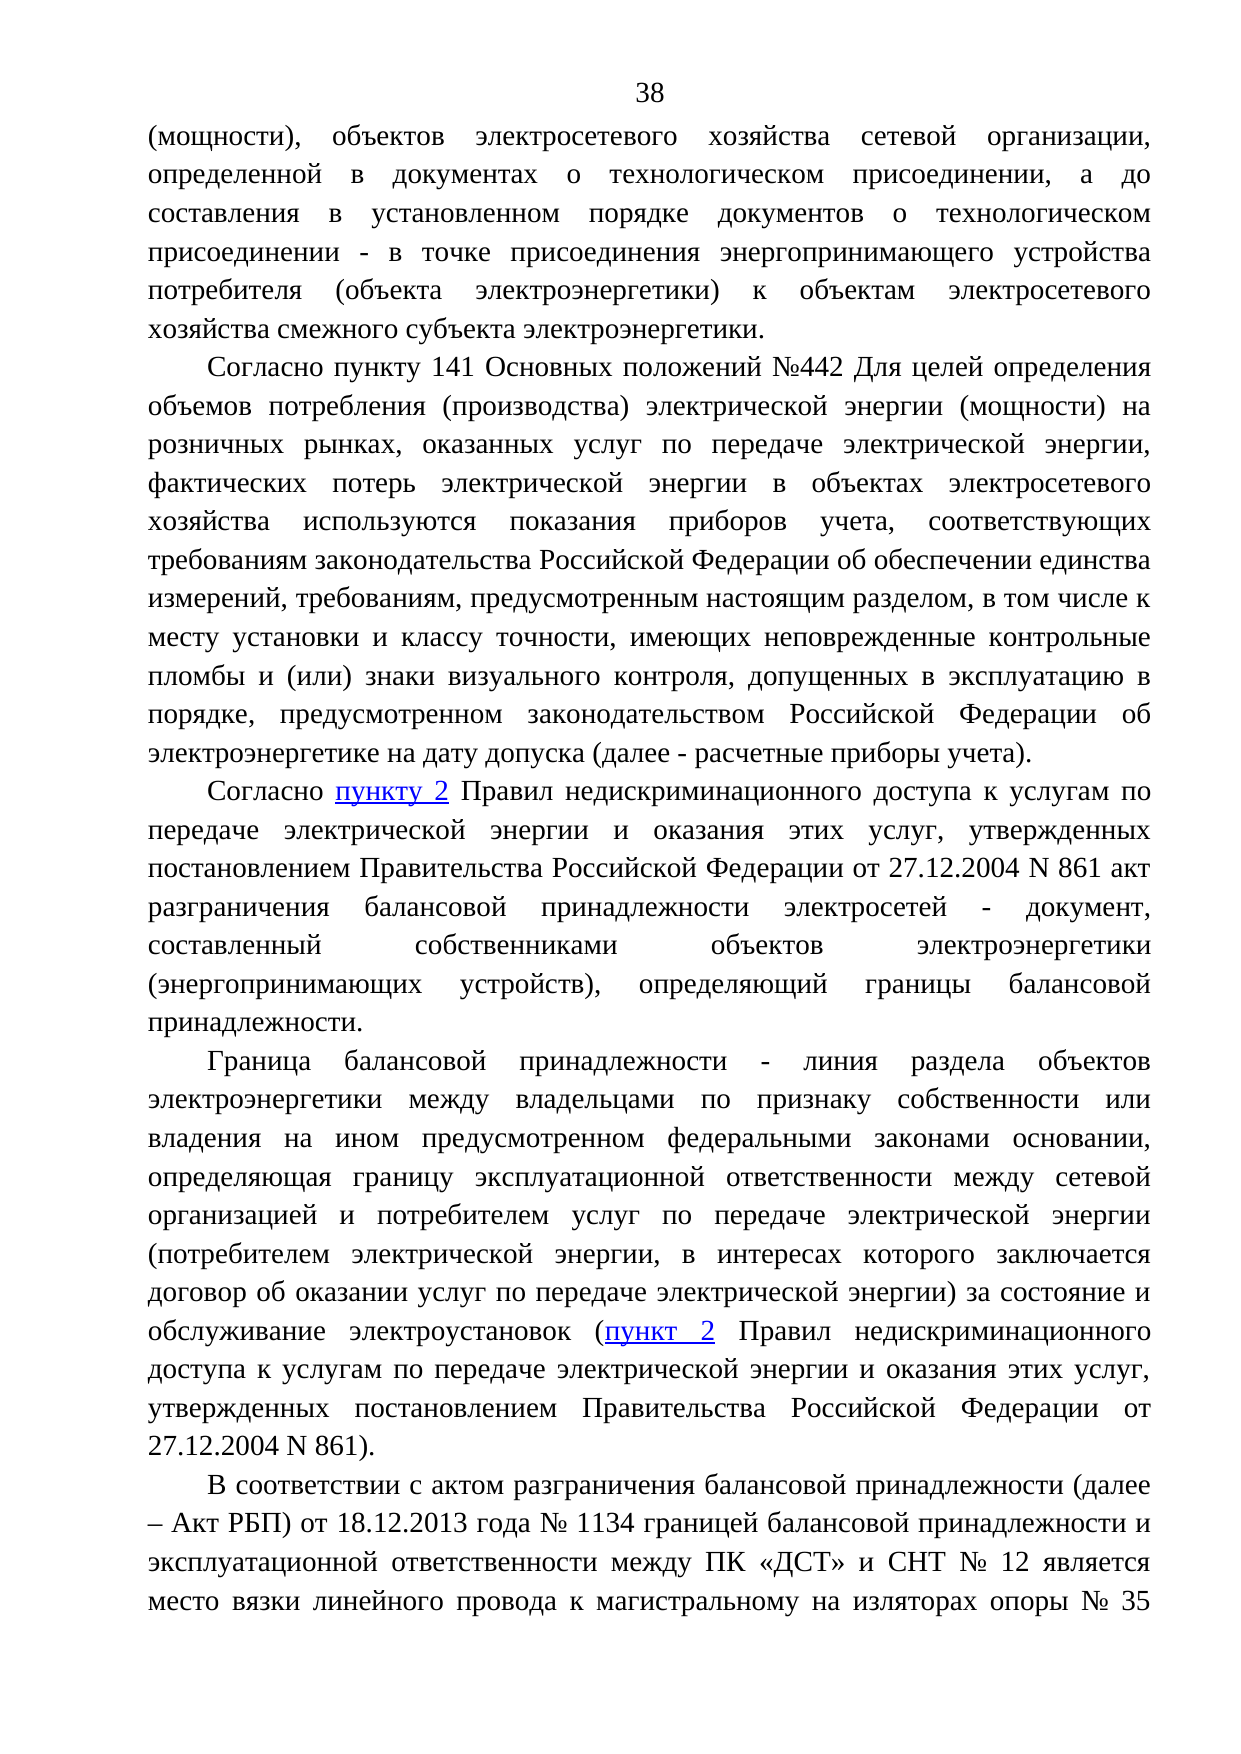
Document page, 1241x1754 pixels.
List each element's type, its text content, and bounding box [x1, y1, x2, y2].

text Согласно пункту 2 Правил недискриминационного доступа к услугам по передаче электрической энергии и оказания этих услуг, утвержденных постановлением Правительства Российской Федерации от 27.12.2004 N 861 акт разграничения балансовой принадлежности электросетей - документ, составленный собственниками объектов электроэнергетики (энергопринимающих устройств), определяющий границы балансовой принадлежности. [148, 773, 1152, 1038]
text Граница балансовой принадлежности - линия раздела объектов электроэнергетики между владельцами по признаку собственности или владения на ином предусмотренном федеральными законами основании, определяющая границу эксплуатационной ответственности между сетевой организацией и потребителем услуг по передаче электрической энергии (потребителем электрической энергии, в интересах которого заключается договор об оказании услуг по передаче электрической энергии) за состояние и обслуживание электроустановок (пункт 2 Правил недискриминационного доступа к услугам по передаче электрической энергии и оказания этих услуг, утвержденных постановлением Правительства Российской Федерации от 27.12.2004 N 861). [148, 1043, 1152, 1462]
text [148, 1467, 1152, 1616]
text Согласно пункту 141 Основных положений №442 Для целей определения объемов потребления (производства) электрической энергии (мощности) на розничных рынках, оказанных услуг по передаче электрической энергии, фактических потерь электрической энергии в объектах электросетевого хозяйства используются показания приборов учета, соответствующих требованиям законодательства Российской Федерации об обеспечении единства измерений, требованиям, предусмотренным настоящим разделом, в том числе к месту установки и классу точности, имеющих неповрежденные контрольные пломбы и (или) знаки визуального контроля, допущенных в эксплуатацию в порядке, предусмотренном законодательством Российской Федерации об электроэнергетике на дату допуска (далее - расчетные приборы учета). [148, 349, 1152, 768]
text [148, 118, 1152, 344]
